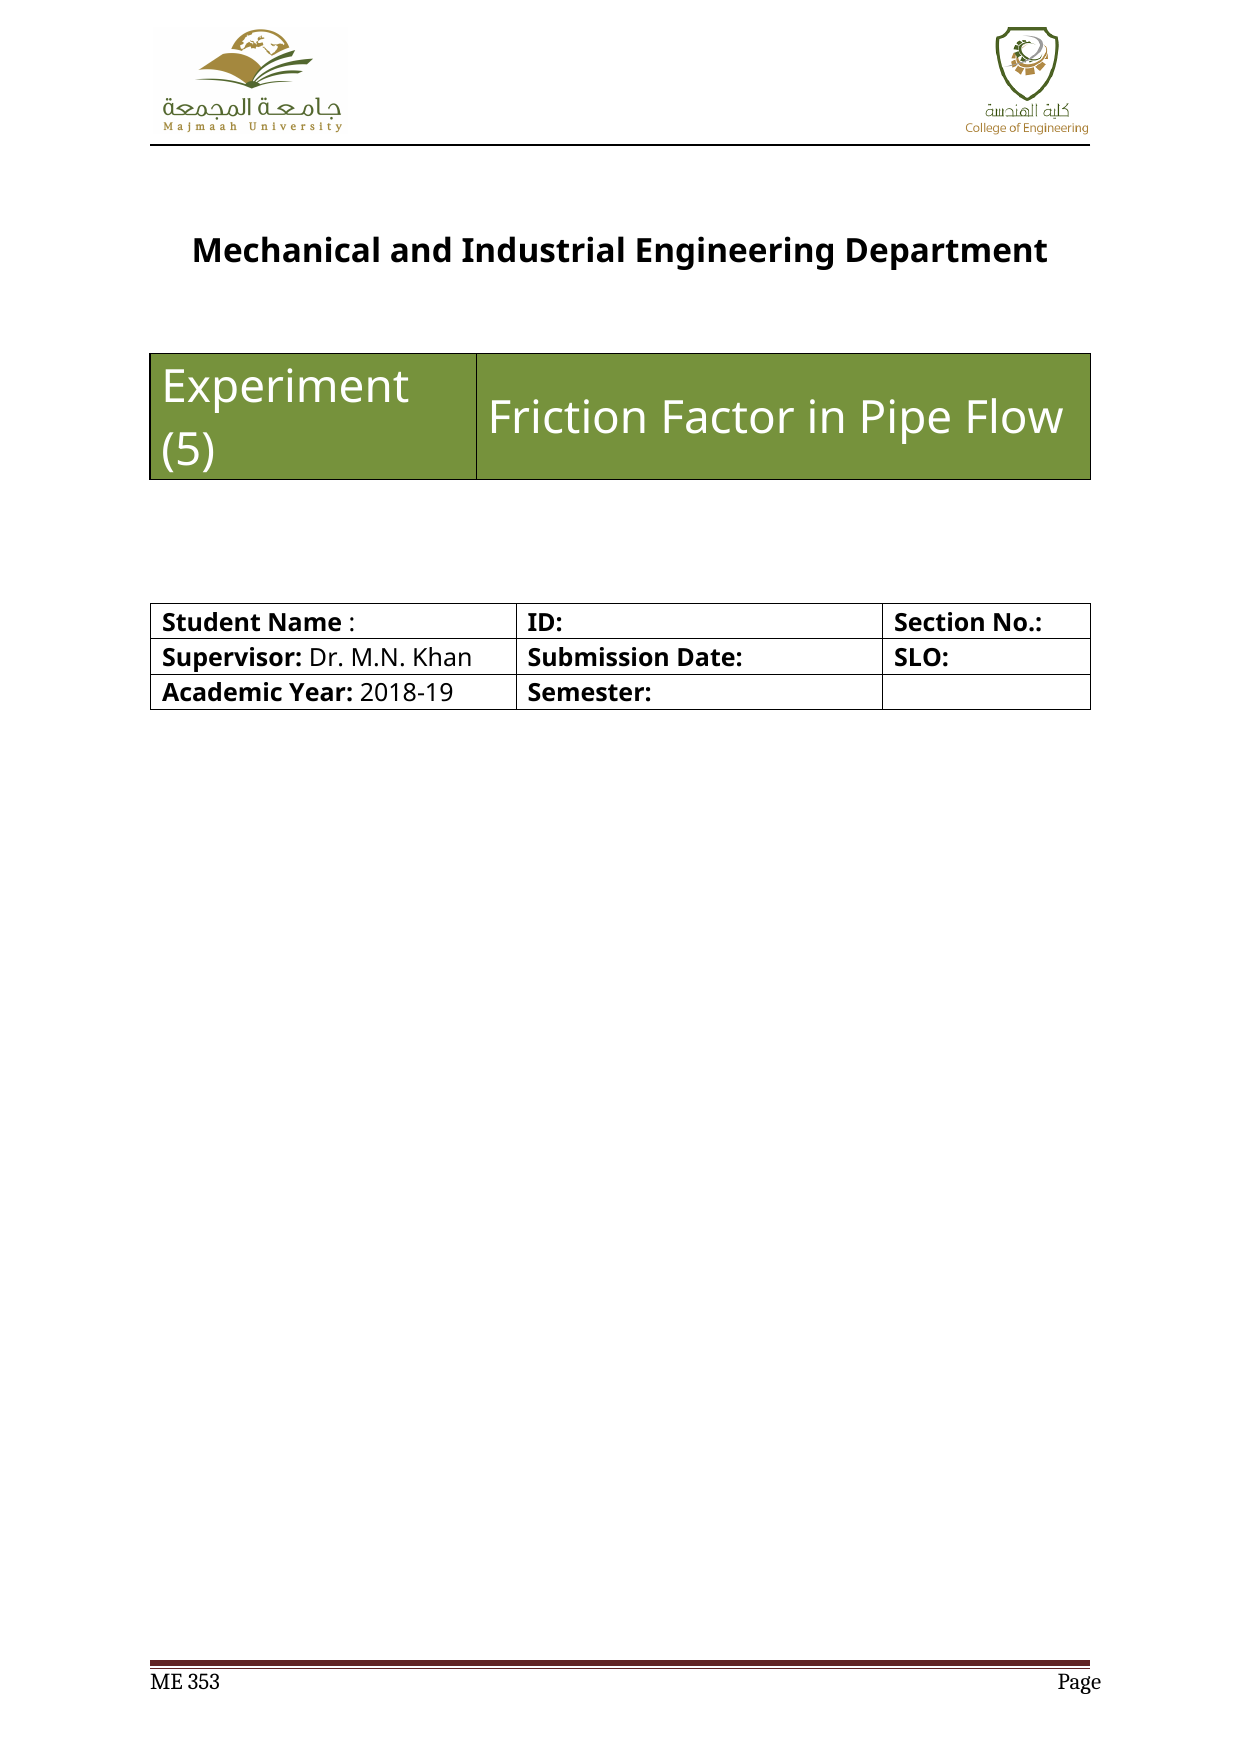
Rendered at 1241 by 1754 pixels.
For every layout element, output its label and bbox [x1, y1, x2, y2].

picture [153, 27, 348, 134]
picture [965, 27, 1089, 135]
